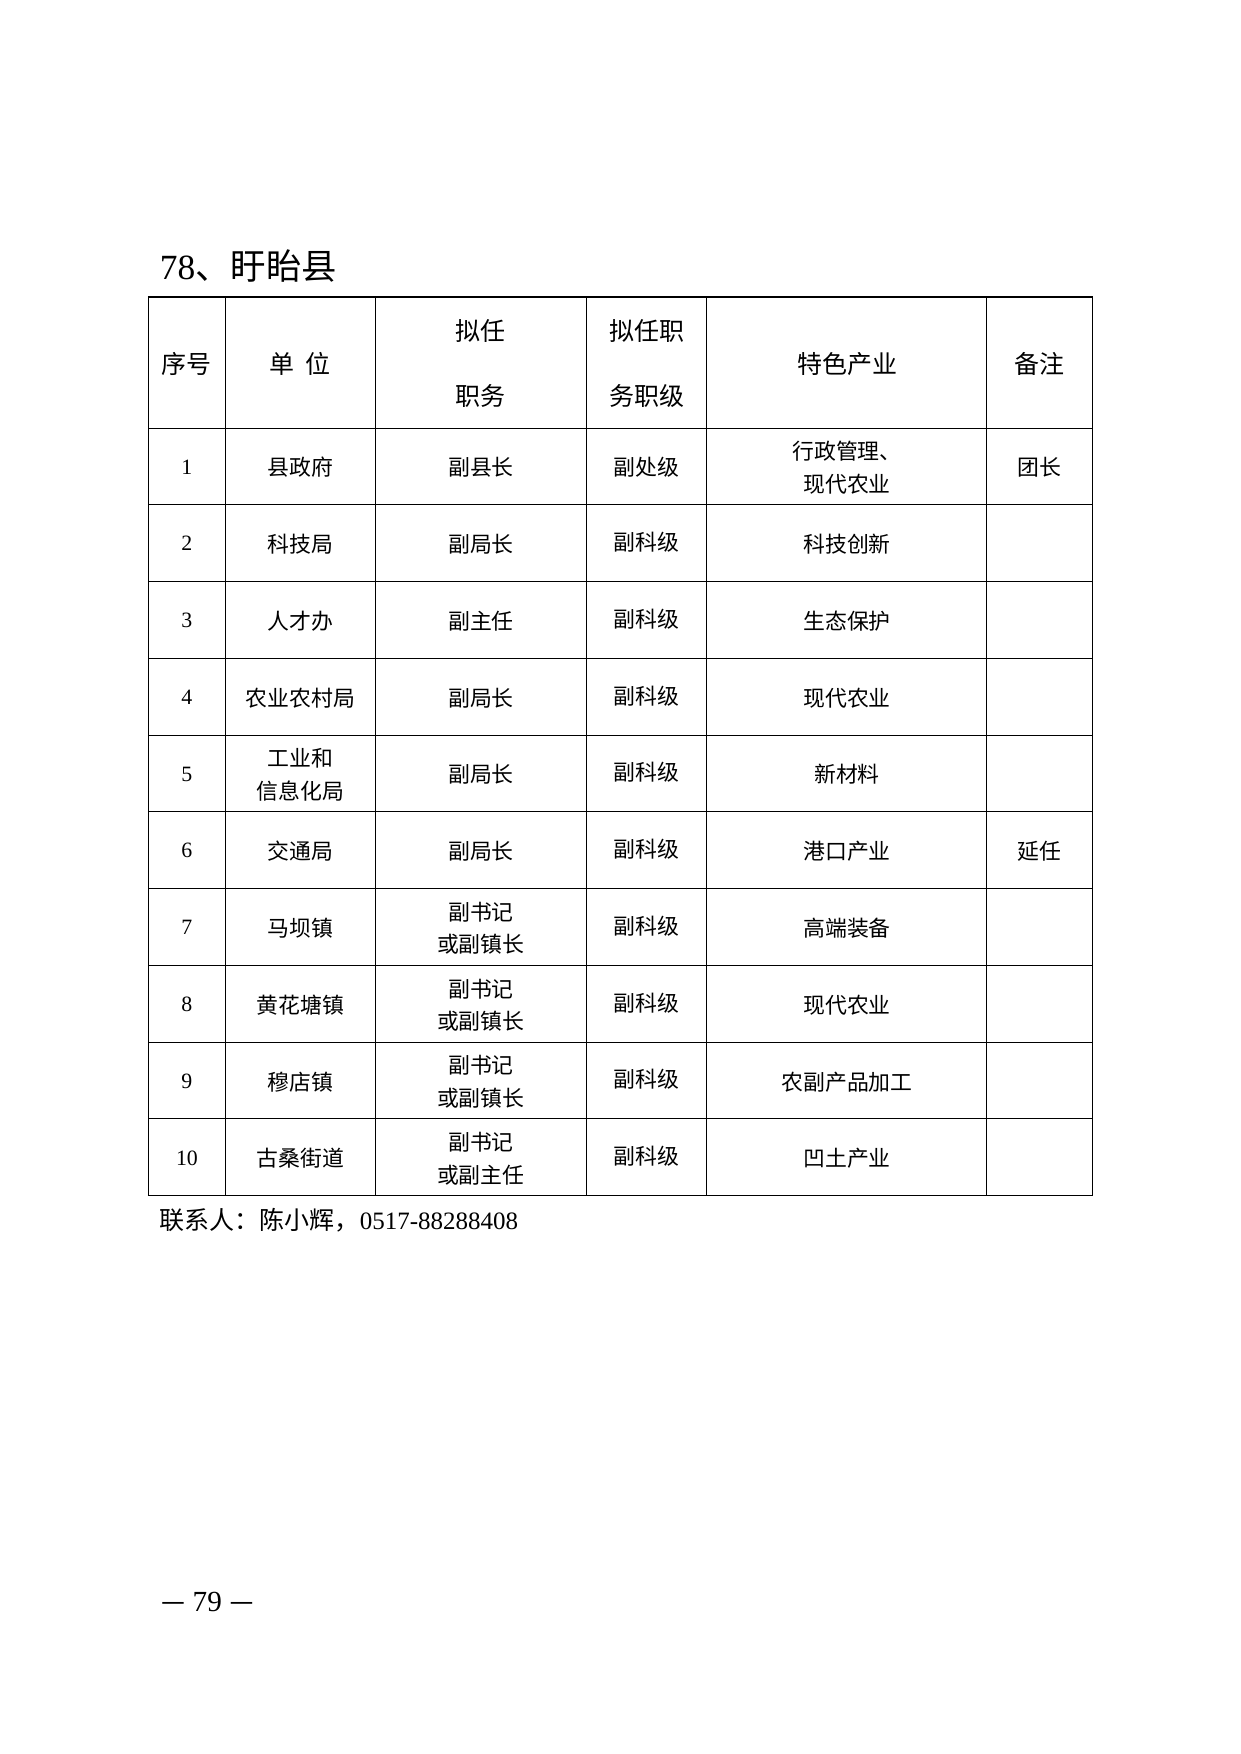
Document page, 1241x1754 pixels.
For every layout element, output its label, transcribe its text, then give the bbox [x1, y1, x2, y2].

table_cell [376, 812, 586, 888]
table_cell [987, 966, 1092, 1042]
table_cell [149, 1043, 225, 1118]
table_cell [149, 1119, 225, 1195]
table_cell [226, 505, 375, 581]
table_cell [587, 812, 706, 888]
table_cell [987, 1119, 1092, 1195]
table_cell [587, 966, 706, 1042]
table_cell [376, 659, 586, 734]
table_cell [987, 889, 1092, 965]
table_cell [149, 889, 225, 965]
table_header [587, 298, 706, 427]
text 联系人：尤盼文，0517-8238013678、盱眙县 [159, 231, 1081, 296]
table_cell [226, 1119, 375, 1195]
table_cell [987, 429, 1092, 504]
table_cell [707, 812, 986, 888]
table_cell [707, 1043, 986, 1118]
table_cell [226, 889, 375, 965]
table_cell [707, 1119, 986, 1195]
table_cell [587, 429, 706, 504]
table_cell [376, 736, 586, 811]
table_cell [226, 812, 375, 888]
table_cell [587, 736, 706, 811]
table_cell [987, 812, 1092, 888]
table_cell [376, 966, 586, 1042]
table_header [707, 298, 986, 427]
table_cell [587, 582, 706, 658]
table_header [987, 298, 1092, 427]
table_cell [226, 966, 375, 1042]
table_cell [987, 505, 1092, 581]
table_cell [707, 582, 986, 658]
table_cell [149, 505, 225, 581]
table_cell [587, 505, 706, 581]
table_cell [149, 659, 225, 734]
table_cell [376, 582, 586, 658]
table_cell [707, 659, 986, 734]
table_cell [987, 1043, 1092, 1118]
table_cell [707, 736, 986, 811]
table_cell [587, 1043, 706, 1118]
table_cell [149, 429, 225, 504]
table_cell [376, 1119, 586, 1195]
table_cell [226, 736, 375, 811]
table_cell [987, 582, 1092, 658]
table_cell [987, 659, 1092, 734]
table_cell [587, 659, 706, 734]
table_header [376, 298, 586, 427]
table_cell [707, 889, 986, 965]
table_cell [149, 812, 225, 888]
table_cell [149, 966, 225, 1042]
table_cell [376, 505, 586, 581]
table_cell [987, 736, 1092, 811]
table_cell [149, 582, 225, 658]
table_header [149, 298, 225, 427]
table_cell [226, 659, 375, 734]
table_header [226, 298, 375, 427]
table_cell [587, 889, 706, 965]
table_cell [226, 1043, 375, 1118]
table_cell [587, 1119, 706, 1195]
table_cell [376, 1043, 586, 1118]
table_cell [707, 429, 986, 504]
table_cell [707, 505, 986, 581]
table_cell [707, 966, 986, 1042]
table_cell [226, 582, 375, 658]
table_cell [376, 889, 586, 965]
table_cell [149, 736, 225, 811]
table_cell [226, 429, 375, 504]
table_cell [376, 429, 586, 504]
text 联系人：陈小辉，0517-88288408 [159, 1196, 1081, 1238]
